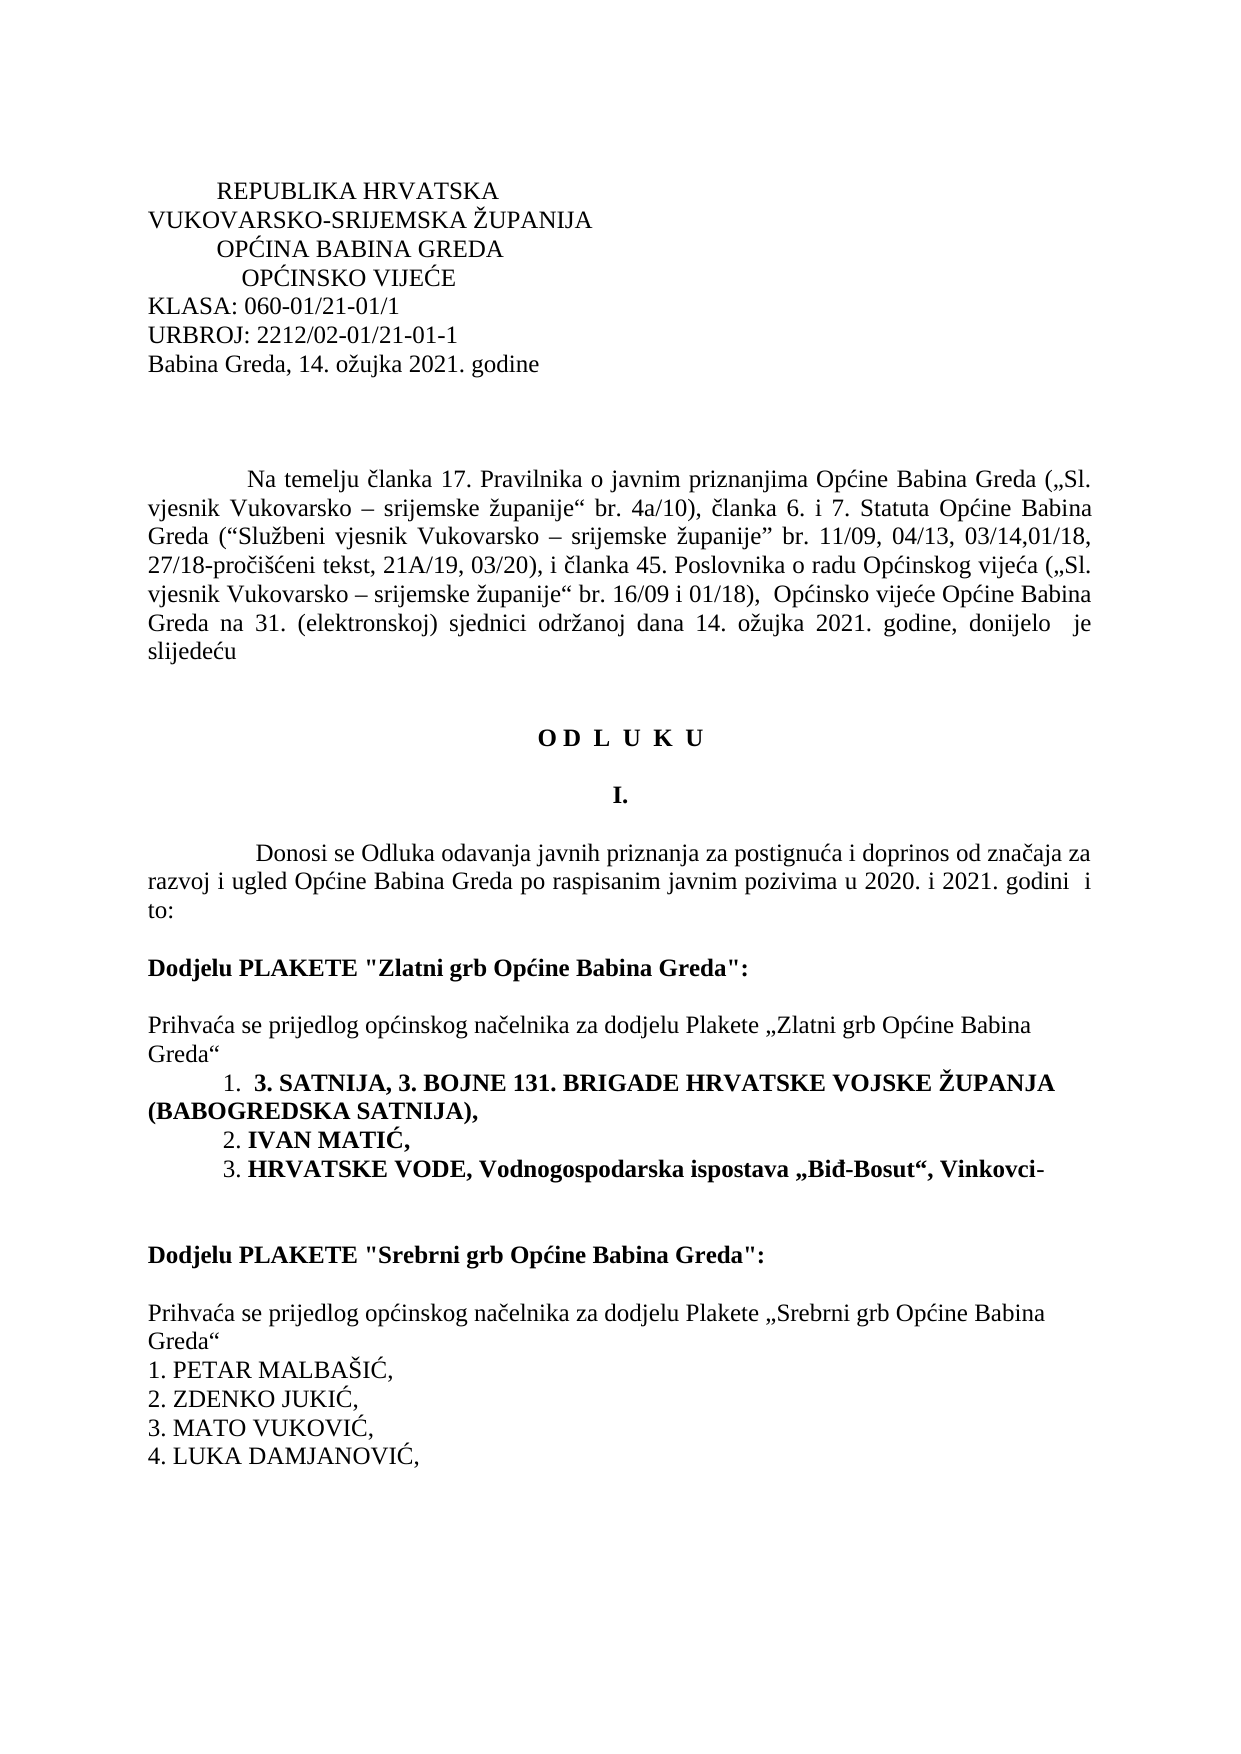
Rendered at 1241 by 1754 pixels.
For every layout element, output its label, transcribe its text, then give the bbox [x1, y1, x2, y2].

text 3. HRVATSKE VODE, Vodnogospodarska ispostava „Biđ-Bosut“, Vinkovci- [223, 1154, 1093, 1183]
text 1. PETAR MALBAŠIĆ, [148, 1355, 1093, 1384]
text Dodjelu PLAKETE "Srebrni grb Općine Babina Greda": [148, 1240, 1093, 1269]
text 2. ZDENKO JUKIĆ, [148, 1384, 1093, 1413]
text VUKOVARSKO-SRIJEMSKA ŽUPANIJA [148, 205, 1093, 234]
text 2. IVAN MATIĆ, [223, 1125, 1093, 1154]
text 1. 3. SATNIJA, 3. BOJNE 131. BRIGADE HRVATSKE VOJSKE ŽUPANJA (BABOGREDSKA SATNIJA), [148, 1068, 1093, 1125]
text URBROJ: 2212/02-01/21-01-1 [148, 320, 1093, 349]
text 3. MATO VUKOVIĆ, [148, 1413, 1093, 1441]
text Dodjelu PLAKETE "Zlatni grb Općine Babina Greda": [148, 953, 1093, 981]
text REPUBLIKA HRVATSKA [148, 176, 1093, 205]
text 4. LUKA DAMJANOVIĆ, [148, 1441, 1093, 1470]
text Babina Greda, 14. ožujka 2021. godine [148, 349, 1093, 378]
text Prihvaća se prijedlog općinskog načelnika za dodjelu Plakete „Srebrni grb Općine Babina Greda“ [148, 1298, 1093, 1355]
text I. [148, 780, 1093, 809]
text O D L U K U [148, 723, 1093, 751]
text OPĆINA BABINA GREDA [148, 234, 1093, 263]
text Donosi se Odluka odavanja javnih priznanja za postignuća i doprinos od značaja za razvoj i ugled Općine Babina Greda po raspisanim javnim pozivima u 2020. i 2021. godini i to: [148, 838, 1093, 924]
text Prihvaća se prijedlog općinskog načelnika za dodjelu Plakete „Zlatni grb Općine Babina Greda“ [148, 1010, 1093, 1068]
text Na temelju članka 17. Pravilnika o javnim priznanjima Općine Babina Greda („Sl. vjesnik Vukovarsko – srijemske županije“ br. 4a/10), članka 6. i 7. Statuta Općine Babina Greda (“Službeni vjesnik Vukovarsko – srijemske županije” br. 11/09, 04/13, 03/14,01/18, 27/18-pročišćeni tekst, 21A/19, 03/20), i članka 45. Poslovnika o radu Općinskog vijeća („Sl. vjesnik Vukovarsko – srijemske županije“ br. 16/09 i 01/18), Općinsko vijeće Općine Babina Greda na 31. (elektronskoj) sjednici održanoj dana 14. ožujka 2021. godine, donijelo je slijedeću [148, 464, 1093, 665]
text KLASA: 060-01/21-01/1 [148, 291, 1093, 320]
text OPĆINSKO VIJEĆE [148, 263, 1093, 291]
